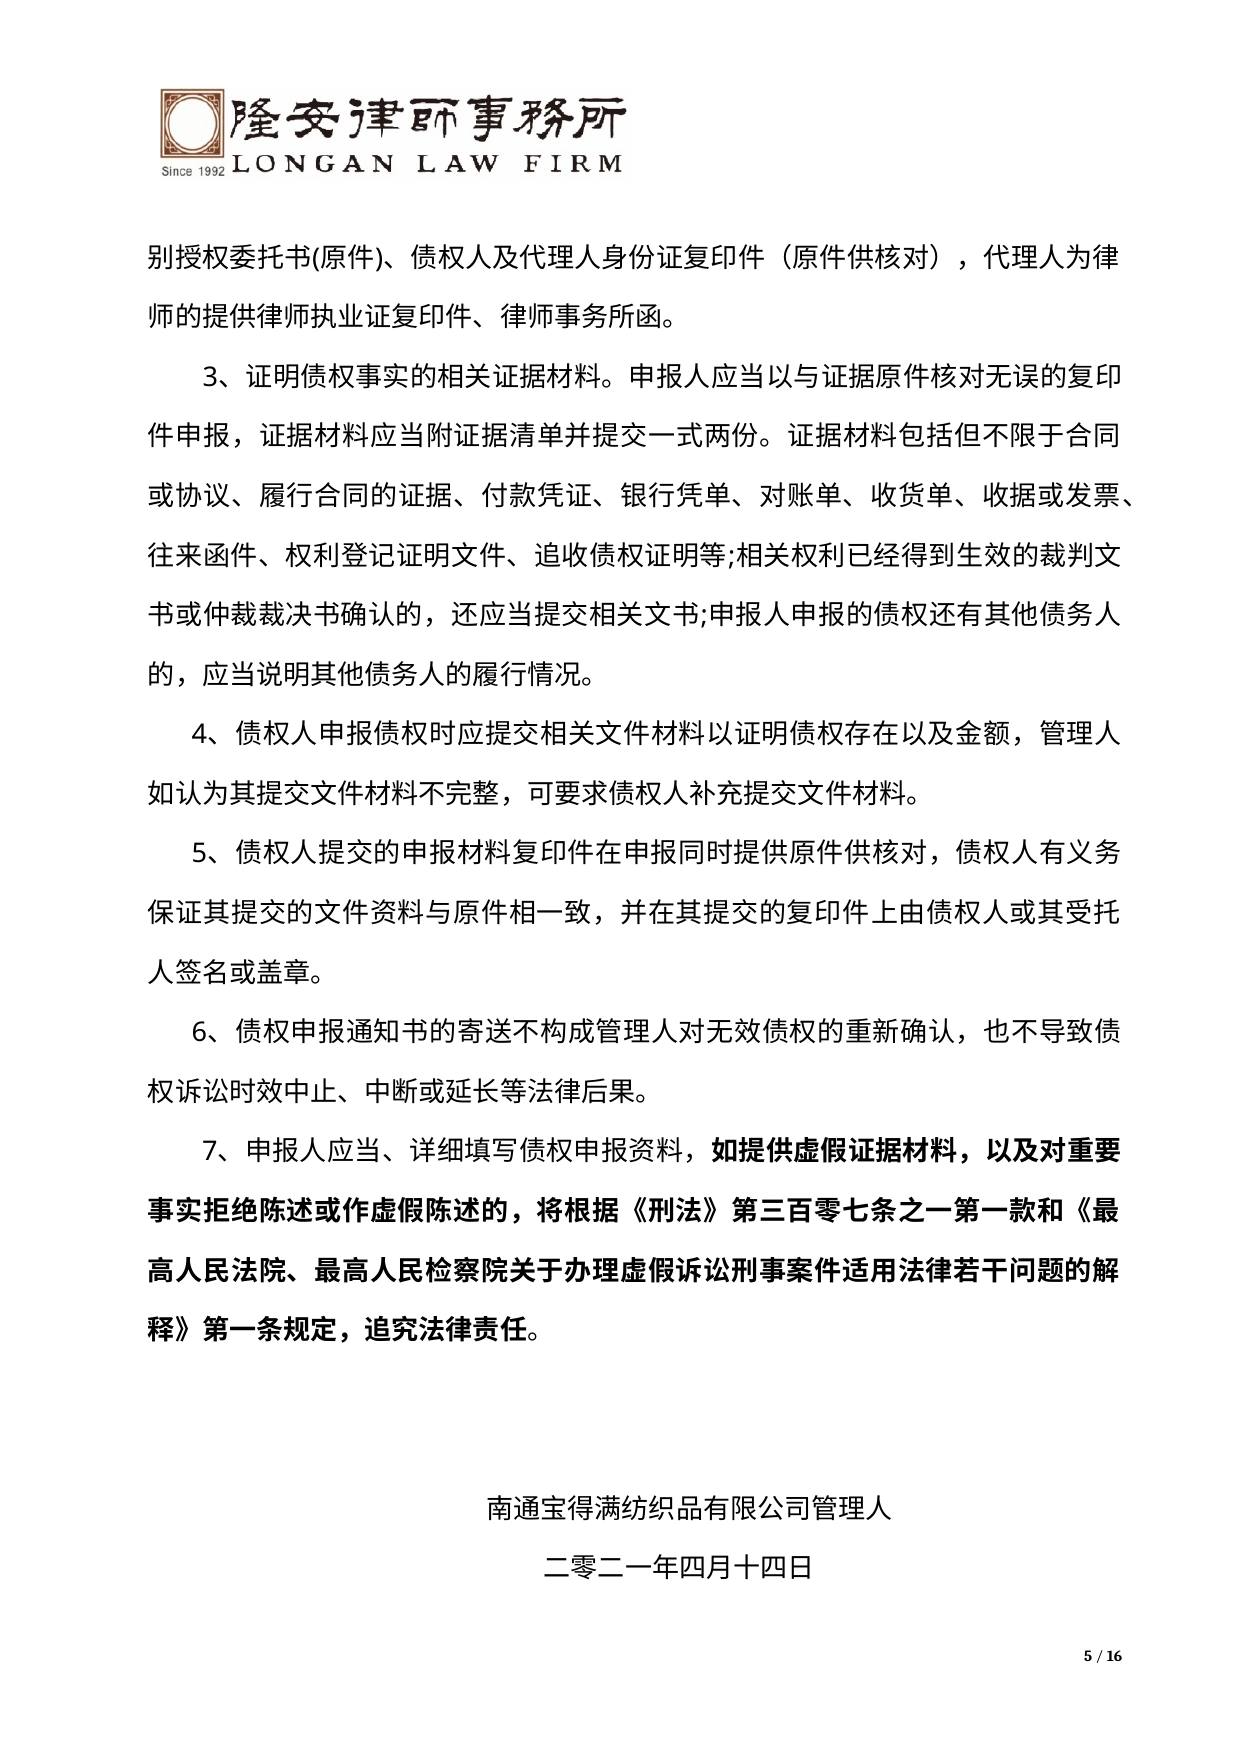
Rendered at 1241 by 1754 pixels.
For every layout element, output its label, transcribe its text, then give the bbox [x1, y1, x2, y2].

text 5、债权人提交的申报材料复印件在申报同时提供原件供核对，债权人有义务保证其提交的文件资料与原件相一致，并在其提交的复印件上由债权人或其受托人签名或盖章。 [148, 821, 1122, 1000]
text 7、申报人应当、详细填写债权申报资料，如提供虚假证据材料，以及对重要事实拒绝陈述或作虚假陈述的，将根据《刑法》第三百零七条之一第一款和《最高人民法院、最高人民检察院关于办理虚假诉讼刑事案件适用法律若干问题的解释》第一条规定，追究法律责任。 [148, 1119, 1122, 1358]
text 6、债权申报通知书的寄送不构成管理人对无效债权的重新确认，也不导致债权诉讼时效中止、中断或延长等法律后果。 [148, 1000, 1122, 1119]
picture [159, 88, 632, 182]
text 南通宝得满纺织品有限公司管理人 [148, 1477, 1122, 1536]
text 二零二一年四月十四日 [148, 1536, 1122, 1596]
text 4、债权人申报债权时应提交相关文件材料以证明债权存在以及金额，管理人如认为其提交文件材料不完整，可要求债权人补充提交文件材料。 [148, 702, 1122, 821]
text 3、证明债权事实的相关证据材料。申报人应当以与证据原件核对无误的复印件申报，证据材料应当附证据清单并提交一式两份。证据材料包括但不限于合同或协议、履行合同的证据、付款凭证、银行凭单、对账单、收货单、收据或发票、往来函件、权利登记证明文件、追收债权证明等;相关权利已经得到生效的裁判文书或仲裁裁决书确认的，还应当提交相关文书;申报人申报的债权还有其他债务人的，应当说明其他债务人的履行情况。 [148, 345, 1122, 702]
